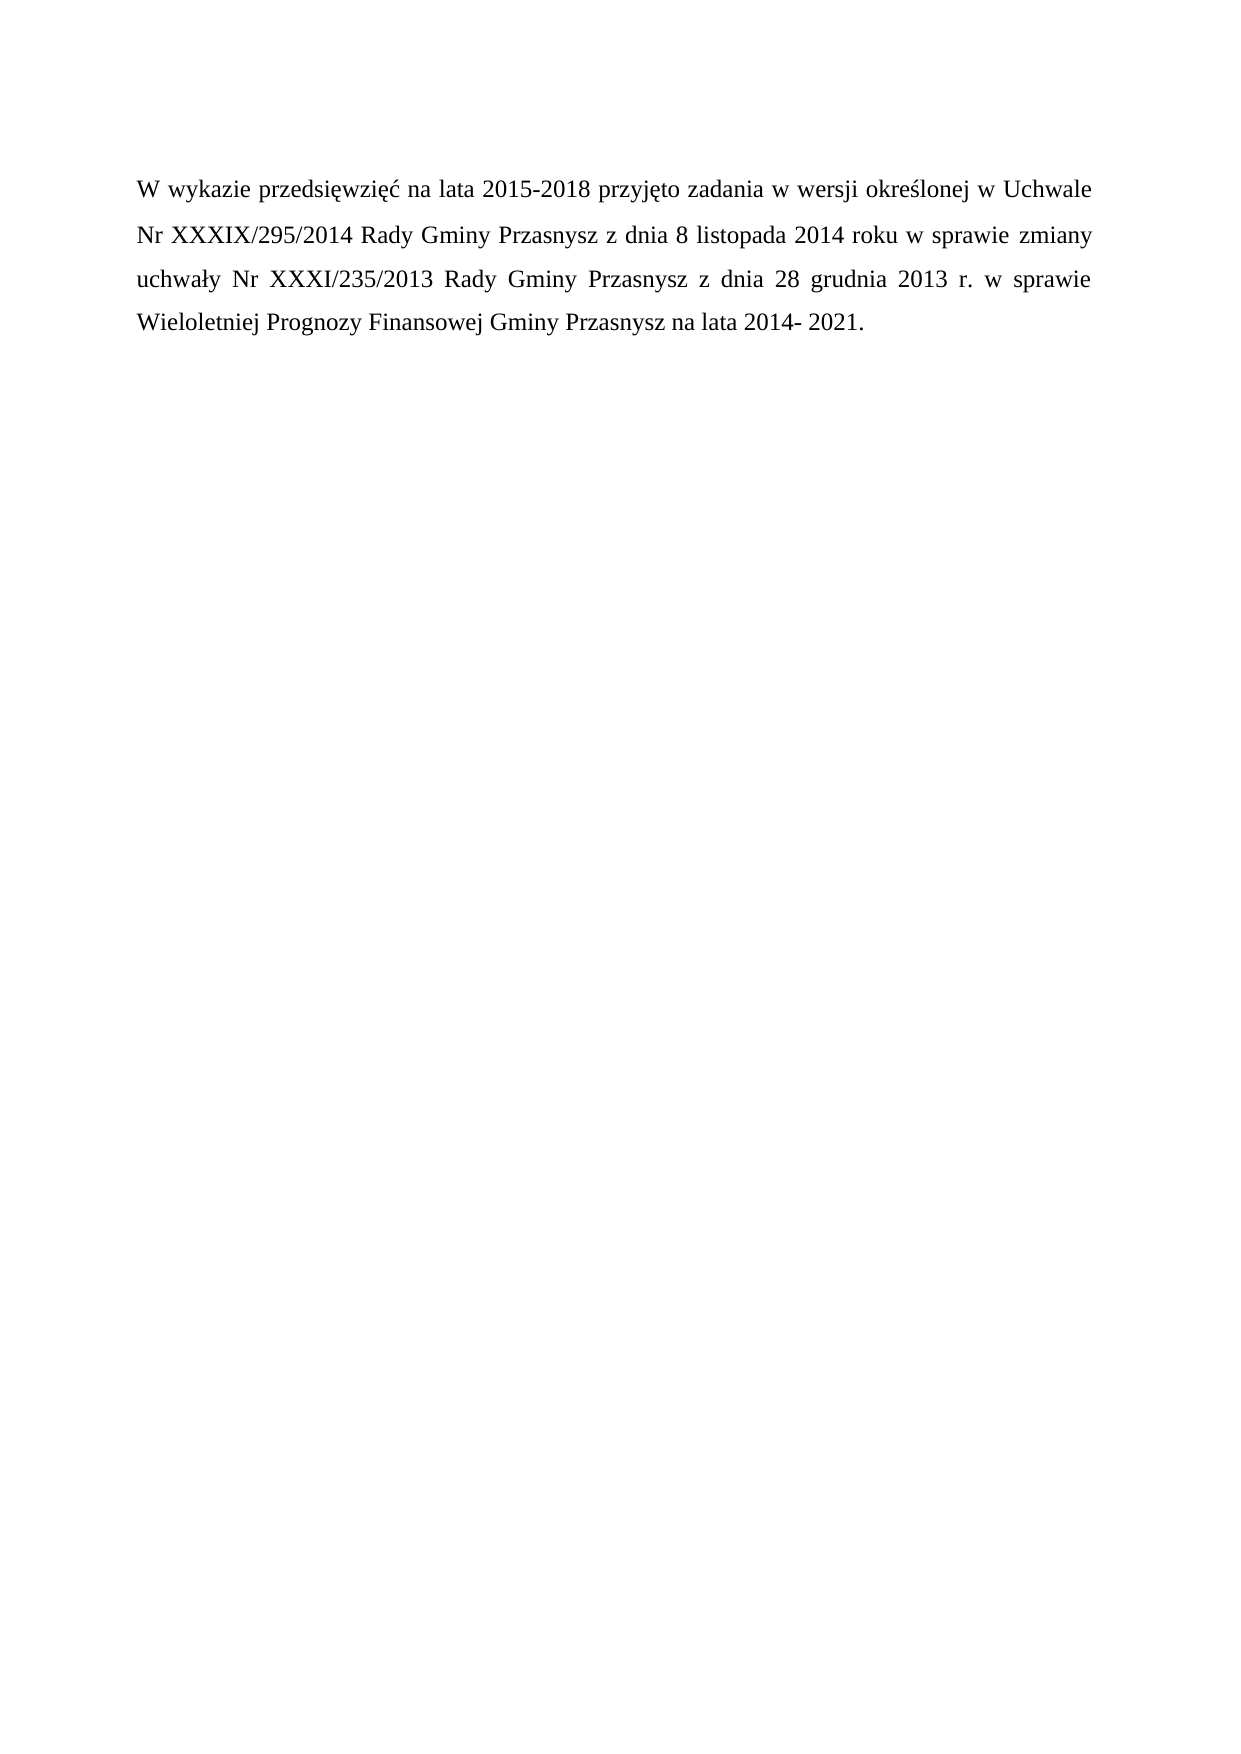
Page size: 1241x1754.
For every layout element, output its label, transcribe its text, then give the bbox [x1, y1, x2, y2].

text W wykazie przedsięwzięć na lata 2015-2018 przyjęto zadania w wersji określonej w Uchwale Nr XXXIX/295/2014 Rady Gminy Przasnysz z dnia 8 listopada 2014 roku w sprawie zmiany uchwały Nr XXXI/235/2013 Rady Gminy Przasnysz z dnia 28 grudnia 2013 r. w sprawie Wieloletniej Prognozy Finansowej Gminy Przasnysz na lata 2014- 2021. [136, 174, 1092, 336]
